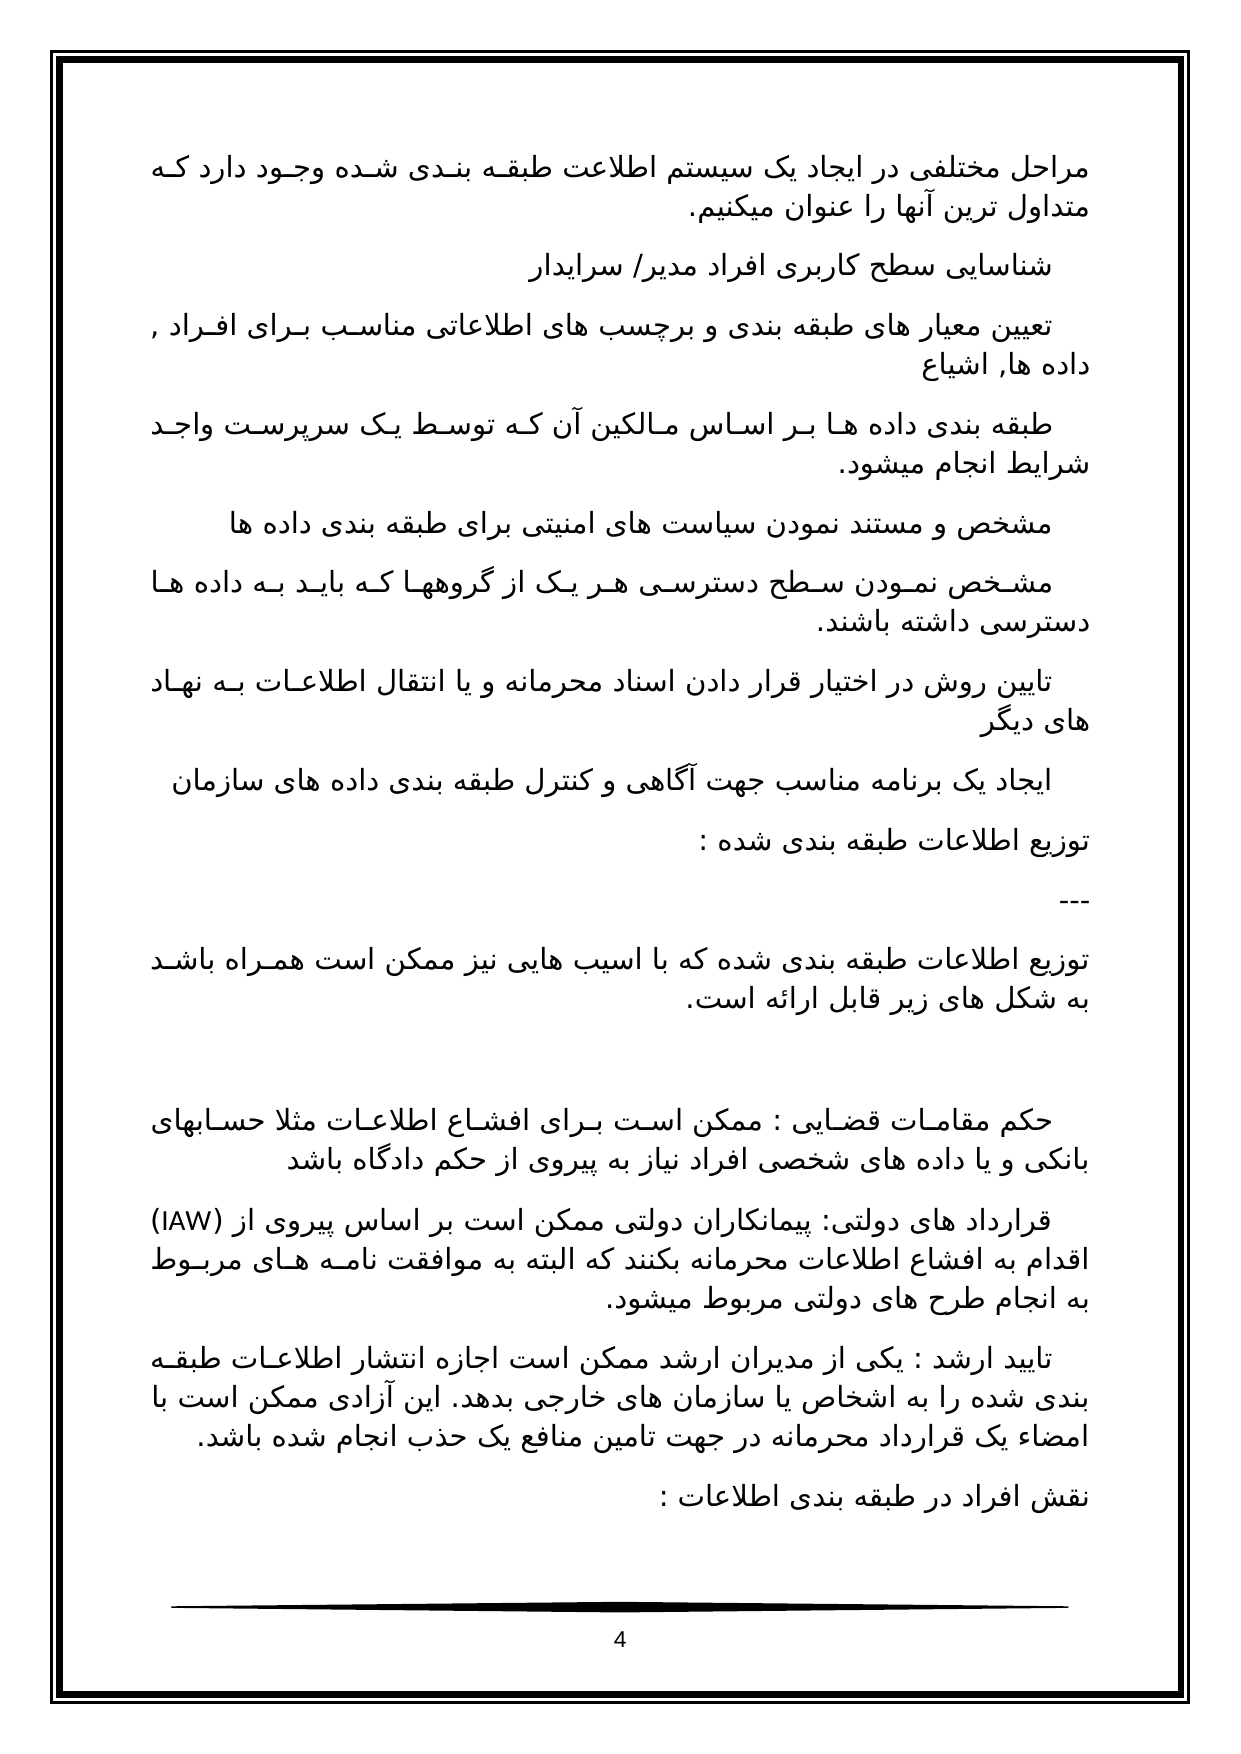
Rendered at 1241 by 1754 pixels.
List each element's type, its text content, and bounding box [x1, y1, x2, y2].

text توزیع اطلاعات طبقه بندی شده که با اسیب هایی نیز ممکن است همراه باشد به شکل های زیر قابل ارائه است. [150, 943, 1090, 1016]
text --- [150, 883, 1090, 917]
text تعیین معیار های طبقه بندی و برچسب های اطلاعاتی مناسب برای افراد , داده ها, اشیاع [150, 308, 1090, 381]
text قرارداد های دولتی: پیمانکاران دولتی ممکن است بر اساس پیروی از (IAW) اقدام به افشاع اطلاعات محرمانه بکنند که البته به موافقت نامه های مربوط به انجام طرح های دولتی مربوط میشود. [150, 1202, 1090, 1316]
text توزیع اطلاعات طبقه بندی شده : [150, 823, 1090, 857]
text نقش افراد در طبقه بندی اطلاعات : [150, 1479, 1090, 1513]
text مشخص نمودن سطح دسترسی هر یک از گروهها که باید به داده ها دسترسی داشته باشند. [150, 566, 1090, 639]
text تایید ارشد : یکی از مدیران ارشد ممکن است اجازه انتشار اطلاعات طبقه بندی شده را به اشخاص یا سازمان های خارجی بدهد. این آزادی ممکن است با امضاء یک قرارداد محرمانه در جهت تامین منافع یک حذب انجام شده باشد. [150, 1341, 1090, 1453]
text شناسایی سطح کاربری افراد مدیر/ سرایدار [150, 249, 1090, 283]
text مراحل مختلفی در ایجاد یک سیستم اطلاعت طبقه بندی شده وجود دارد که متداول ترین آنها را عنوان میکنیم. [150, 150, 1090, 223]
text مشخص و مستند نمودن سیاست های امنیتی برای طبقه بندی داده ها [150, 506, 1090, 540]
text حکم مقامات قضایی : ممکن است برای افشاع اطلاعات مثلا حسابهای بانکی و یا داده های شخصی افراد نیاز به پیروی از حکم دادگاه باشد [150, 1103, 1090, 1176]
text ایجاد یک برنامه مناسب جهت آگاهی و کنترل طبقه بندی داده های سازمان [150, 763, 1090, 797]
text طبقه بندی داده ها بر اساس مالکین آن که توسط یک سرپرست واجد شرایط انجام میشود. [150, 407, 1090, 480]
text تایین روش در اختیار قرار دادن اسناد محرمانه و یا انتقال اطلاعات به نهاد های دیگر [150, 664, 1090, 737]
